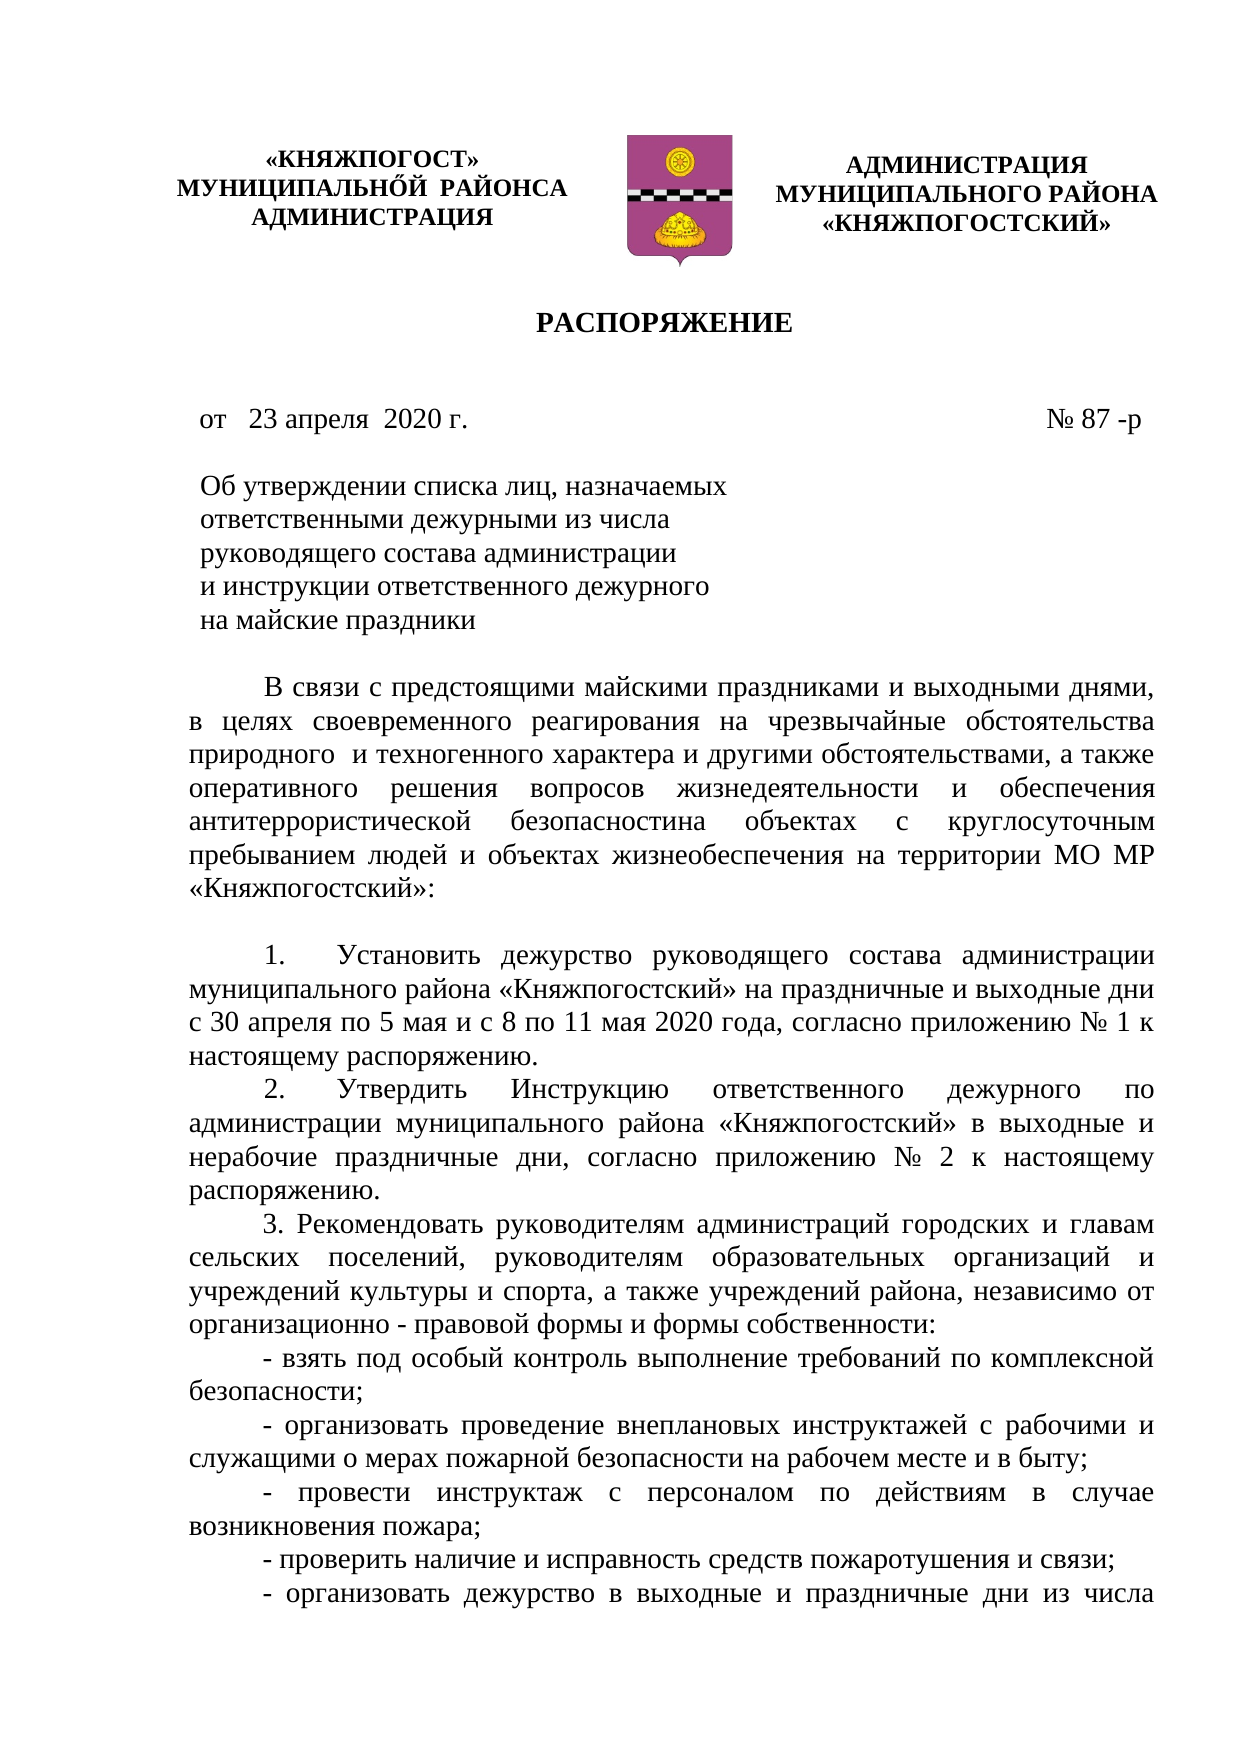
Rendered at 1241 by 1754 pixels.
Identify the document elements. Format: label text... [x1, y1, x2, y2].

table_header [177, 434, 1167, 1608]
text от 23 апреля 2020 г. № 87 -р [177, 401, 1152, 434]
picture [627, 135, 733, 267]
subtitle РАСПОРЯЖЕНИЕ [177, 305, 1152, 338]
